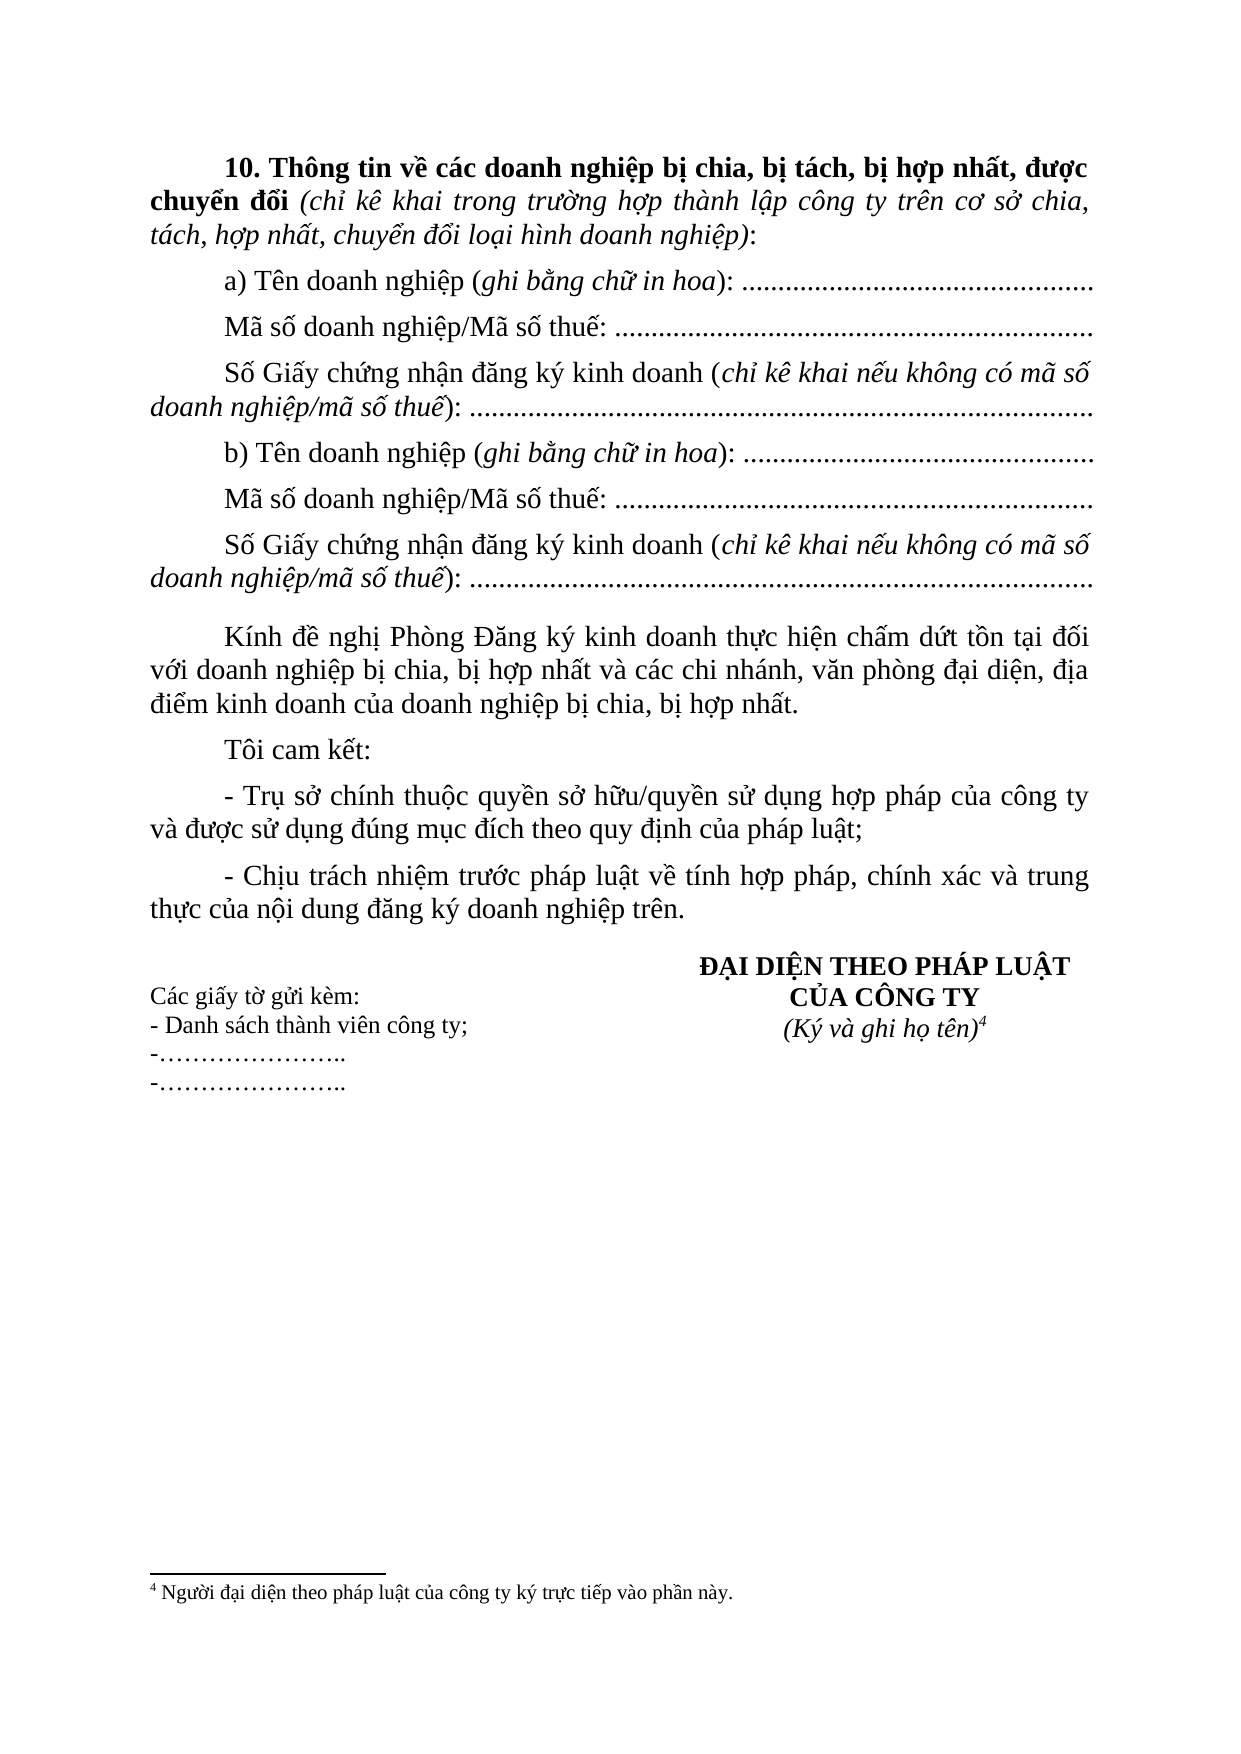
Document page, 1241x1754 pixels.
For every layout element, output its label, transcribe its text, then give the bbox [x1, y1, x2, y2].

text - Trụ sở chính thuộc quyền sở hữu/quyền sử dụng hợp pháp của công ty và được sử dụng đúng mục đích theo quy định của pháp luật; [150, 778, 1090, 845]
text a) Tên doanh nghiệp (ghi bằng chữ in hoa): [150, 263, 1090, 297]
text Mã số doanh nghiệp/Mã số thuế: [150, 481, 1090, 514]
text Số Giấy chứng nhận đăng ký kinh doanh (chỉ kê khai nếu không có mã số doanh nghiệp/mã số thuế): [150, 355, 1090, 422]
text Mã số doanh nghiệp/Mã số thuế: [150, 309, 1090, 343]
text b) Tên doanh nghiệp (ghi bằng chữ in hoa): [150, 435, 1090, 468]
table_header ĐẠI DIỆN THEO PHÁP LUẬT CỦA CÔNG TY (Ký và ghi họ tên) [665, 950, 1104, 1096]
text Số Giấy chứng nhận đăng ký kinh doanh (chỉ kê khai nếu không có mã số doanh nghiệp/mã số thuế): [150, 527, 1090, 594]
text 10. Thông tin về các doanh nghiệp bị chia, bị tách, bị hợp nhất, được chuyển đổi (chỉ kê khai trong trường hợp thành lập công ty trên cơ sở chia, tách, hợp nhất, chuyển đổi loại hình doanh nghiệp): [150, 150, 1090, 251]
table_header Các giấy tờ gửi kèm: - Danh sách thành viên công ty; -………………….. -………………….. [139, 950, 665, 1096]
text Tôi cam kết: [150, 732, 1090, 766]
text - Chịu trách nhiệm trước pháp luật về tính hợp pháp, chính xác và trung thực của nội dung đăng ký doanh nghiệp trên. [150, 858, 1090, 925]
text Kính đề nghị Phòng Đăng ký kinh doanh thực hiện chấm dứt tồn tại đối với doanh nghiệp bị chia, bị hợp nhất và các chi nhánh, văn phòng đại diện, địa điểm kinh doanh của doanh nghiệp bị chia, bị hợp nhất. [150, 619, 1090, 719]
